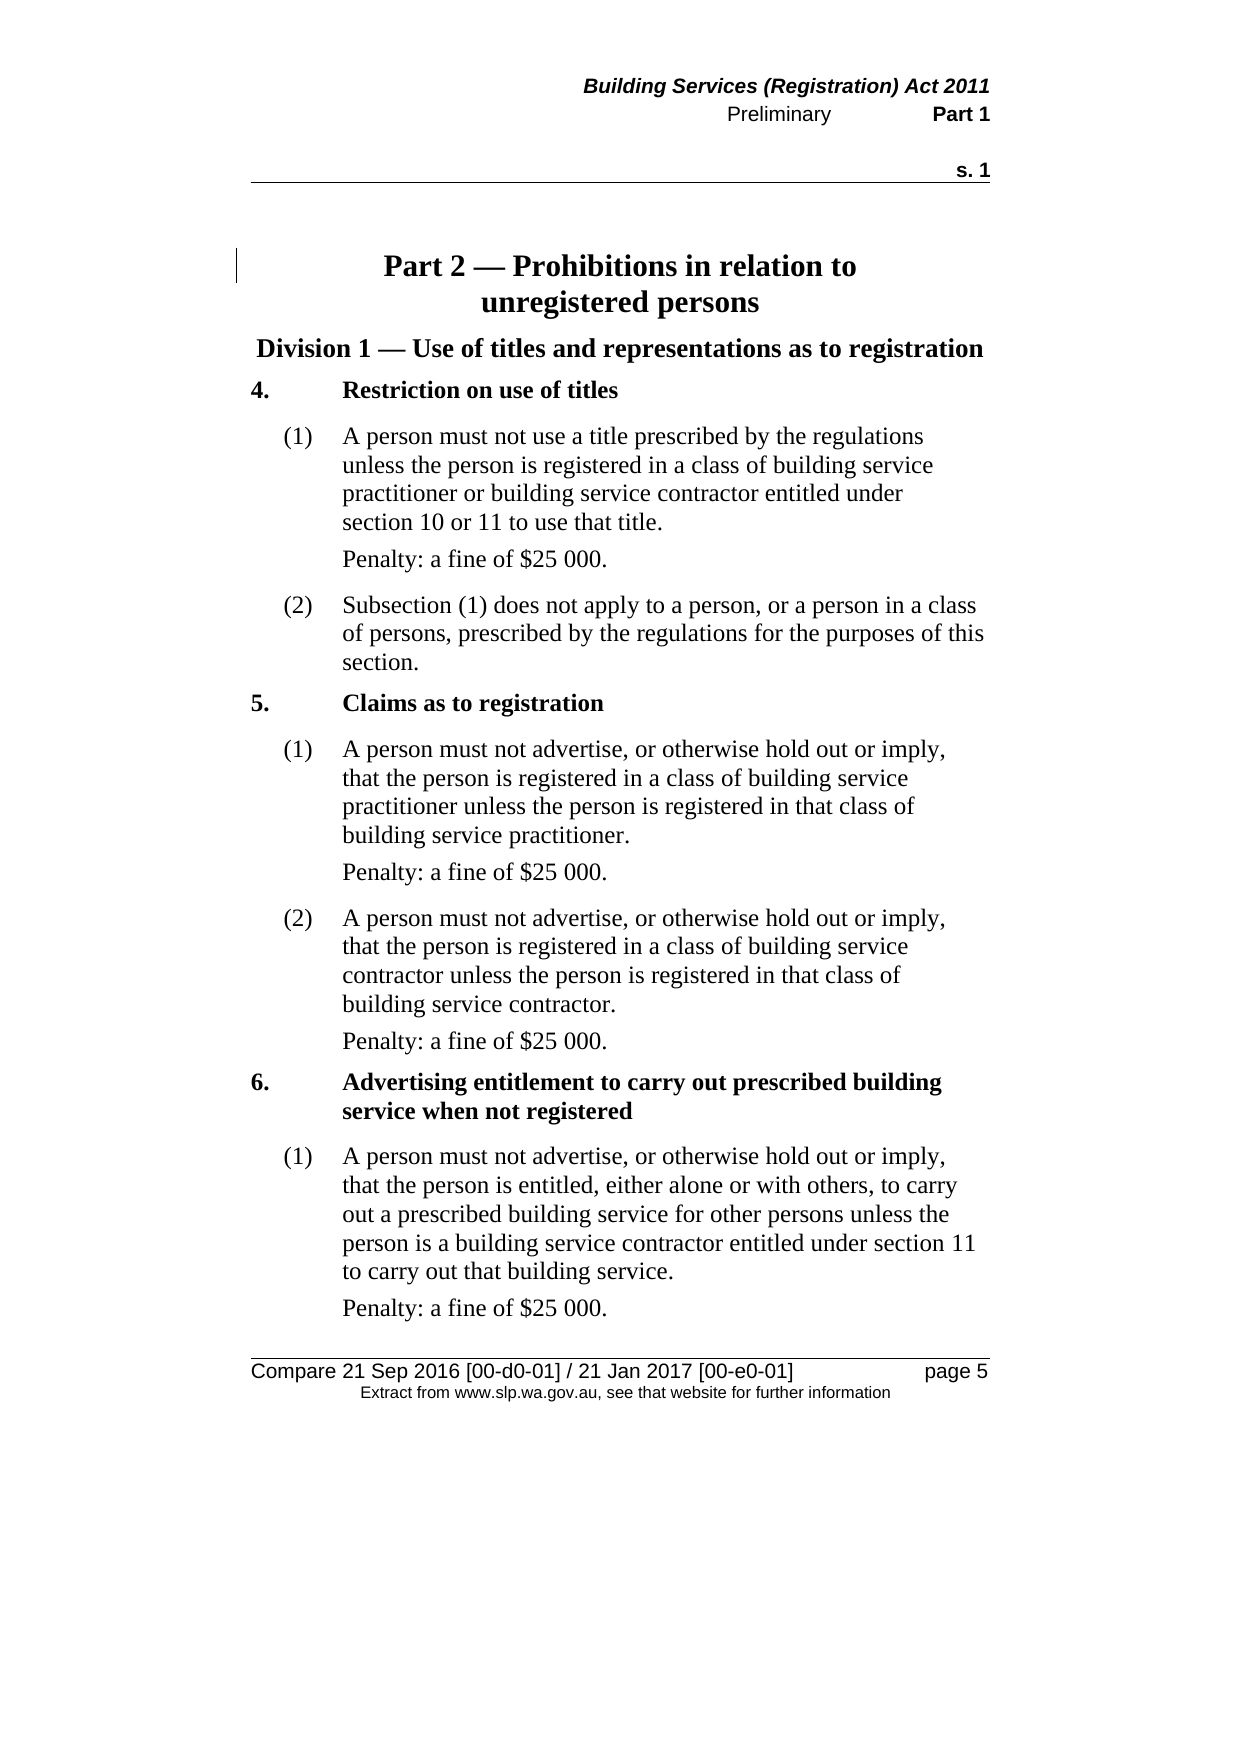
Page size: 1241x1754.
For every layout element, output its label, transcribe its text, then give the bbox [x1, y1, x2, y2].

text (1) A person must not advertise, or otherwise hold out or imply, that the person is entitled, either alone or with others, to carry out a prescribed building service for other persons unless the person is a building service contractor entitled under section 11 to carry out that building service. [251, 1141, 990, 1285]
text (1) A person must not use a title prescribed by the regulations unless the person is registered in a class of building service practitioner or building service contractor entitled under section 10 or 11 to use that title. [251, 421, 990, 536]
subtitle Part 2 — Prohibitions in relation to unregistered persons [251, 247, 990, 319]
text (2) A person must not advertise, or otherwise hold out or imply, that the person is registered in a class of building service contractor unless the person is registered in that class of building service contractor. [251, 903, 990, 1018]
subtitle 6. Advertising entitlement to carry out prescribed building service when not registered [251, 1067, 990, 1125]
text Penalty: a fine of $25 000. [251, 857, 990, 886]
text Penalty: a fine of $25 000. [251, 544, 990, 573]
text (1) A person must not advertise, or otherwise hold out or imply, that the person is registered in a class of building service practitioner unless the person is registered in that class of building service practitioner. [251, 734, 990, 849]
text Penalty: a fine of $25 000. [251, 1293, 990, 1322]
subtitle Division 1 — Use of titles and representations as to registration [251, 332, 990, 363]
text (2) Subsection (1) does not apply to a person, or a person in a class of persons, prescribed by the regulations for the purposes of this section. [251, 590, 990, 676]
text Penalty: a fine of $25 000. [251, 1026, 990, 1055]
subtitle 4. Restriction on use of titles [251, 376, 990, 404]
subtitle 5. Claims as to registration [251, 688, 990, 717]
